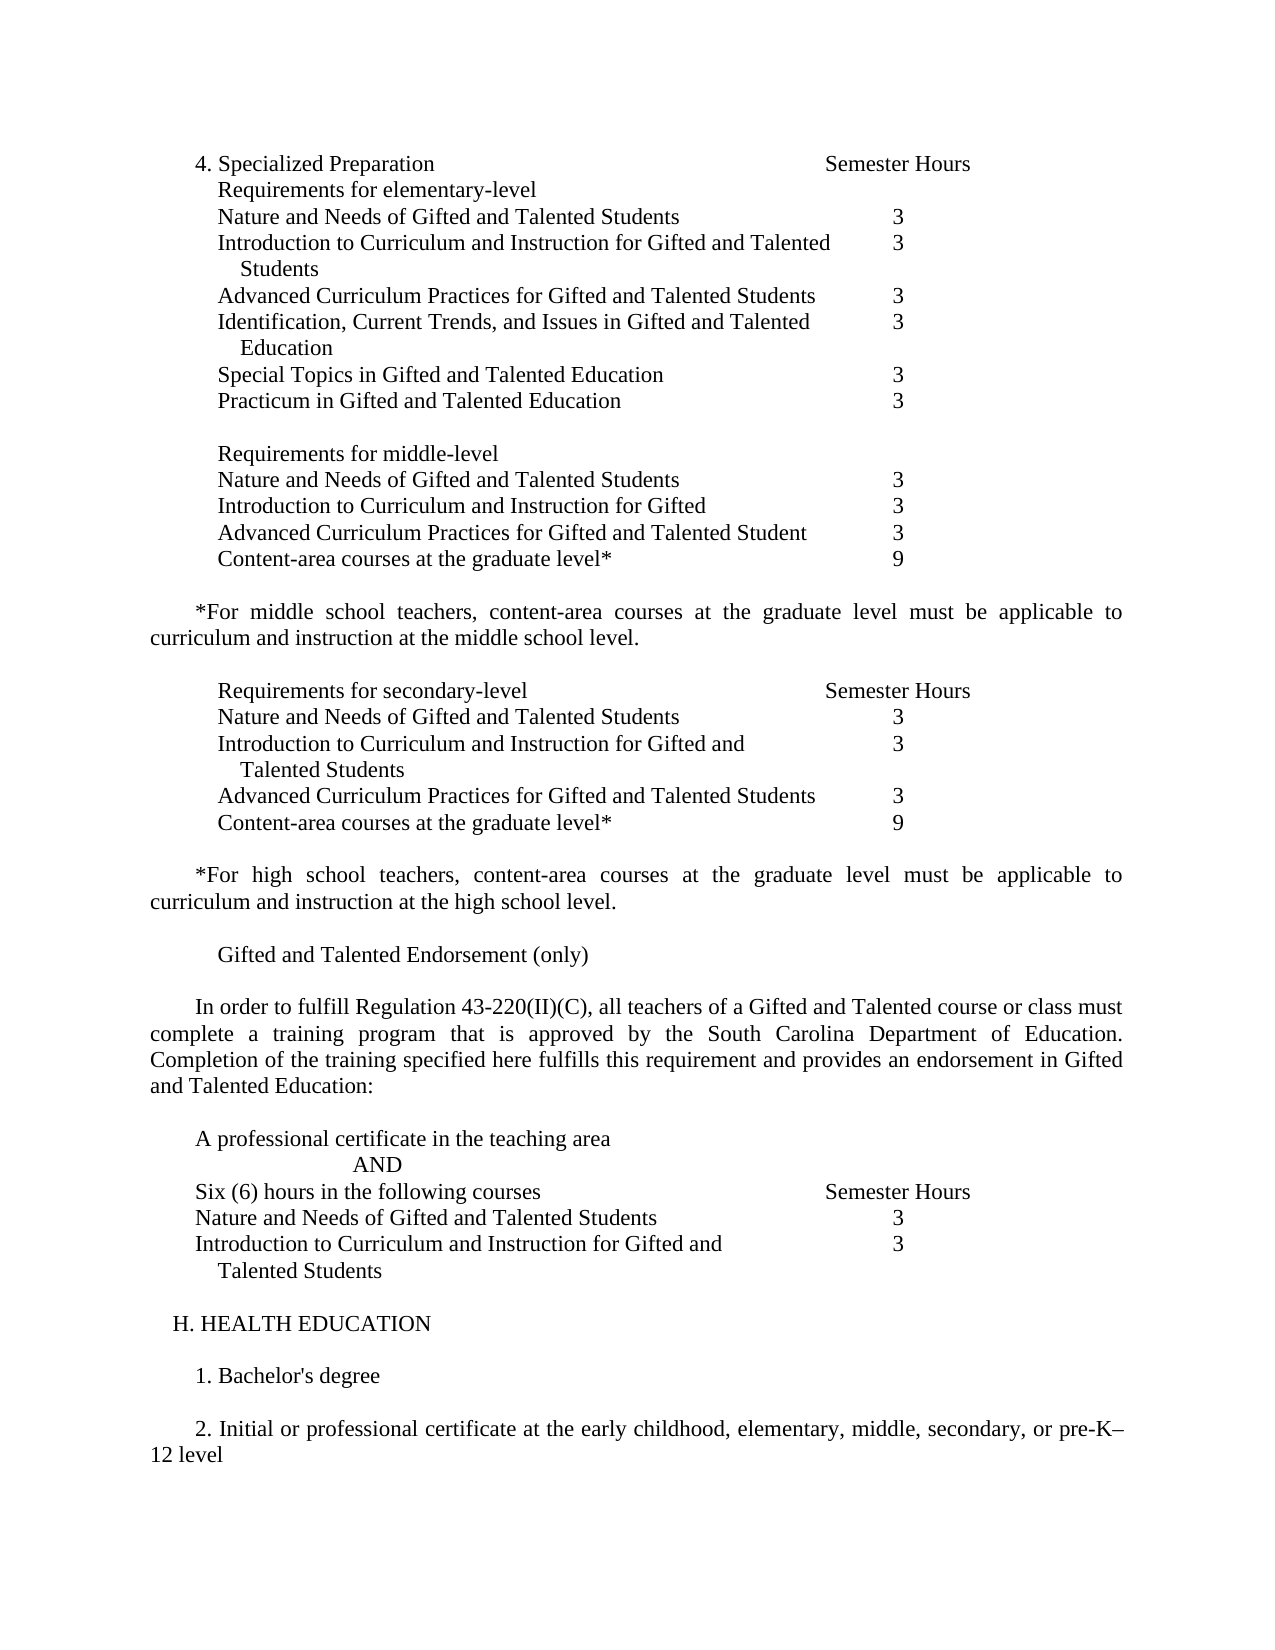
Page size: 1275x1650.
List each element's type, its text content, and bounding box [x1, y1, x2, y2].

text Requirements for secondary-level Semester Hours [150, 677, 1125, 703]
text A professional certificate in the teaching area [150, 1125, 1125, 1151]
text Advanced Curriculum Practices for Gifted and Talented Students 3 [150, 782, 1125, 809]
text Talented Students [150, 1257, 1125, 1283]
text Nature and Needs of Gifted and Talented Students 3 [150, 703, 1125, 730]
text *For middle school teachers, content-area courses at the graduate level must be applicable to curriculum and instruction at the middle school level. [150, 598, 1125, 651]
text Special Topics in Gifted and Talented Education 3 [150, 361, 1125, 387]
text Students [150, 255, 1125, 282]
text Nature and Needs of Gifted and Talented Students 3 [150, 466, 1125, 493]
text 2. Initial or professional certificate at the early childhood, elementary, middle, secondary, or pre-K–12 level [150, 1415, 1125, 1468]
text Education [150, 334, 1125, 361]
text Requirements for middle-level [150, 440, 1125, 466]
text Nature and Needs of Gifted and Talented Students 3 [150, 1204, 1125, 1231]
text Introduction to Curriculum and Instruction for Gifted and 3 [150, 1231, 1125, 1257]
text 4. Specialized Preparation Semester Hours [150, 150, 1125, 176]
text Gifted and Talented Endorsement (only) [150, 941, 1125, 967]
text Content-area courses at the graduate level* 9 [150, 545, 1125, 572]
text *For high school teachers, content-area courses at the graduate level must be applicable to curriculum and instruction at the high school level. [150, 862, 1125, 914]
text Six (6) hours in the following courses Semester Hours [150, 1178, 1125, 1204]
text Introduction to Curriculum and Instruction for Gifted and 3 [150, 730, 1125, 756]
text Advanced Curriculum Practices for Gifted and Talented Student 3 [150, 519, 1125, 545]
text 1. Bachelor's degree [150, 1362, 1125, 1389]
text H. HEALTH EDUCATION [150, 1309, 1125, 1336]
text Introduction to Curriculum and Instruction for Gifted 3 [150, 493, 1125, 519]
text Content-area courses at the graduate level* 9 [150, 809, 1125, 835]
text Nature and Needs of Gifted and Talented Students 3 [150, 203, 1125, 229]
text Talented Students [150, 756, 1125, 782]
text Introduction to Curriculum and Instruction for Gifted and Talented 3 [150, 229, 1125, 255]
text Advanced Curriculum Practices for Gifted and Talented Students 3 [150, 282, 1125, 308]
text AND [150, 1151, 1125, 1178]
text Identification, Current Trends, and Issues in Gifted and Talented 3 [150, 308, 1125, 334]
text In order to fulfill Regulation 43-220(II)(C), all teachers of a Gifted and Talented course or class must complete a training program that is approved by the South Carolina Department of Education. Completion of the training specified here fulfills this requirement and provides an endorsement in Gifted and Talented Education: [150, 993, 1125, 1099]
text Practicum in Gifted and Talented Education 3 [150, 387, 1125, 413]
text Requirements for elementary-level [150, 176, 1125, 203]
